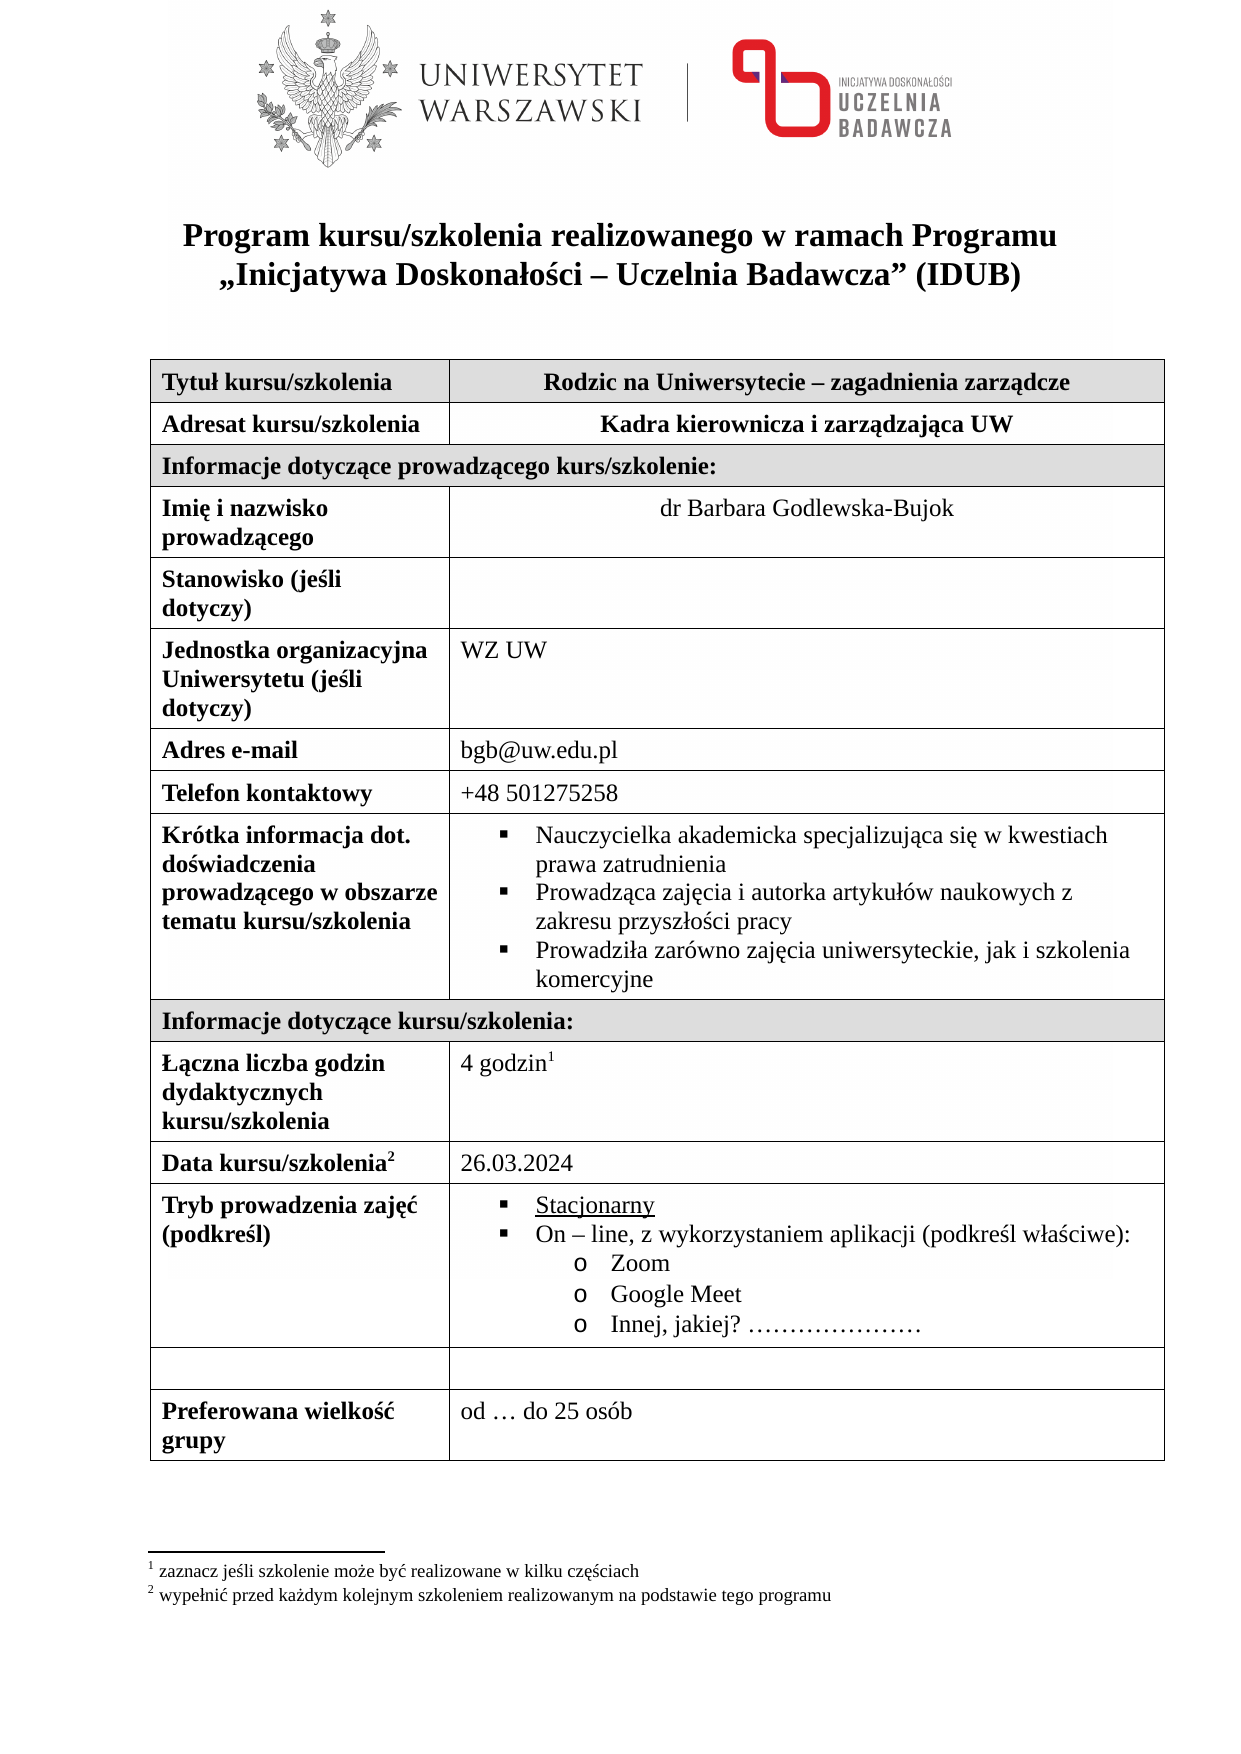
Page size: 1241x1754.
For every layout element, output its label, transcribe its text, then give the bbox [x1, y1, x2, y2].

table_cell Imię i nazwisko prowadzącego [151, 487, 449, 557]
table_cell Adres e-mail [151, 729, 449, 770]
table_cell Stacjonarny On – line, z wykorzystaniem aplikacji (podkreśl właściwe): Zoom Google Meet Innej, jakiej? ………………… [450, 1184, 1164, 1347]
table_cell Nauczycielka akademicka specjalizująca się w kwestiach prawa zatrudnienia Prowadząca zajęcia i autorka artykułów naukowych z zakresu przyszłości pracy Prowadziła zarówno zajęcia uniwersyteckie, jak i szkolenia komercyjne [450, 814, 1164, 999]
table_cell Krótka informacja dot. doświadczenia prowadzącego w obszarze tematu kursu/szkolenia [151, 814, 449, 999]
table_cell [450, 1348, 1164, 1389]
table_cell Data kursu/szkolenia [151, 1142, 449, 1183]
picture [167, 0, 1113, 359]
table_header Tytuł kursu/szkolenia [151, 360, 449, 402]
text Program kursu/szkolenia realizowanego w ramach Programu [148, 216, 1093, 254]
table_cell Adresat kursu/szkolenia [151, 403, 449, 444]
table_cell bgb@uw.edu.pl [450, 729, 1164, 770]
table_cell Jednostka organizacyjna Uniwersytetu (jeśli dotyczy) [151, 629, 449, 728]
table_cell 4 godzin [450, 1042, 1164, 1141]
table_cell Informacje dotyczące kursu/szkolenia: [151, 1000, 1164, 1041]
table_cell Telefon kontaktowy [151, 771, 449, 813]
table_cell Łączna liczba godzin dydaktycznych kursu/szkolenia [151, 1042, 449, 1141]
table_header Rodzic na Uniwersytecie – zagadnienia zarządcze [450, 360, 1164, 402]
table_cell [151, 1348, 449, 1389]
table_cell Kadra kierownicza i zarządzająca UW [450, 403, 1164, 444]
table_cell Informacje dotyczące prowadzącego kurs/szkolenie: [151, 445, 1164, 486]
table_cell 26.03.2024 [450, 1142, 1164, 1183]
table_cell Stanowisko (jeśli dotyczy) [151, 558, 449, 628]
table_cell od … do 25 osób [450, 1390, 1164, 1460]
table_cell WZ UW [450, 629, 1164, 728]
text „Inicjatywa Doskonałości – Uczelnia Badawcza” (IDUB) [148, 254, 1093, 292]
table_cell +48 501275258 [450, 771, 1164, 813]
table_cell [450, 558, 1164, 628]
table_cell Preferowana wielkość grupy [151, 1390, 449, 1460]
table_cell dr Barbara Godlewska-Bujok [450, 487, 1164, 557]
table_cell Tryb prowadzenia zajęć (podkreśl) [151, 1184, 449, 1347]
